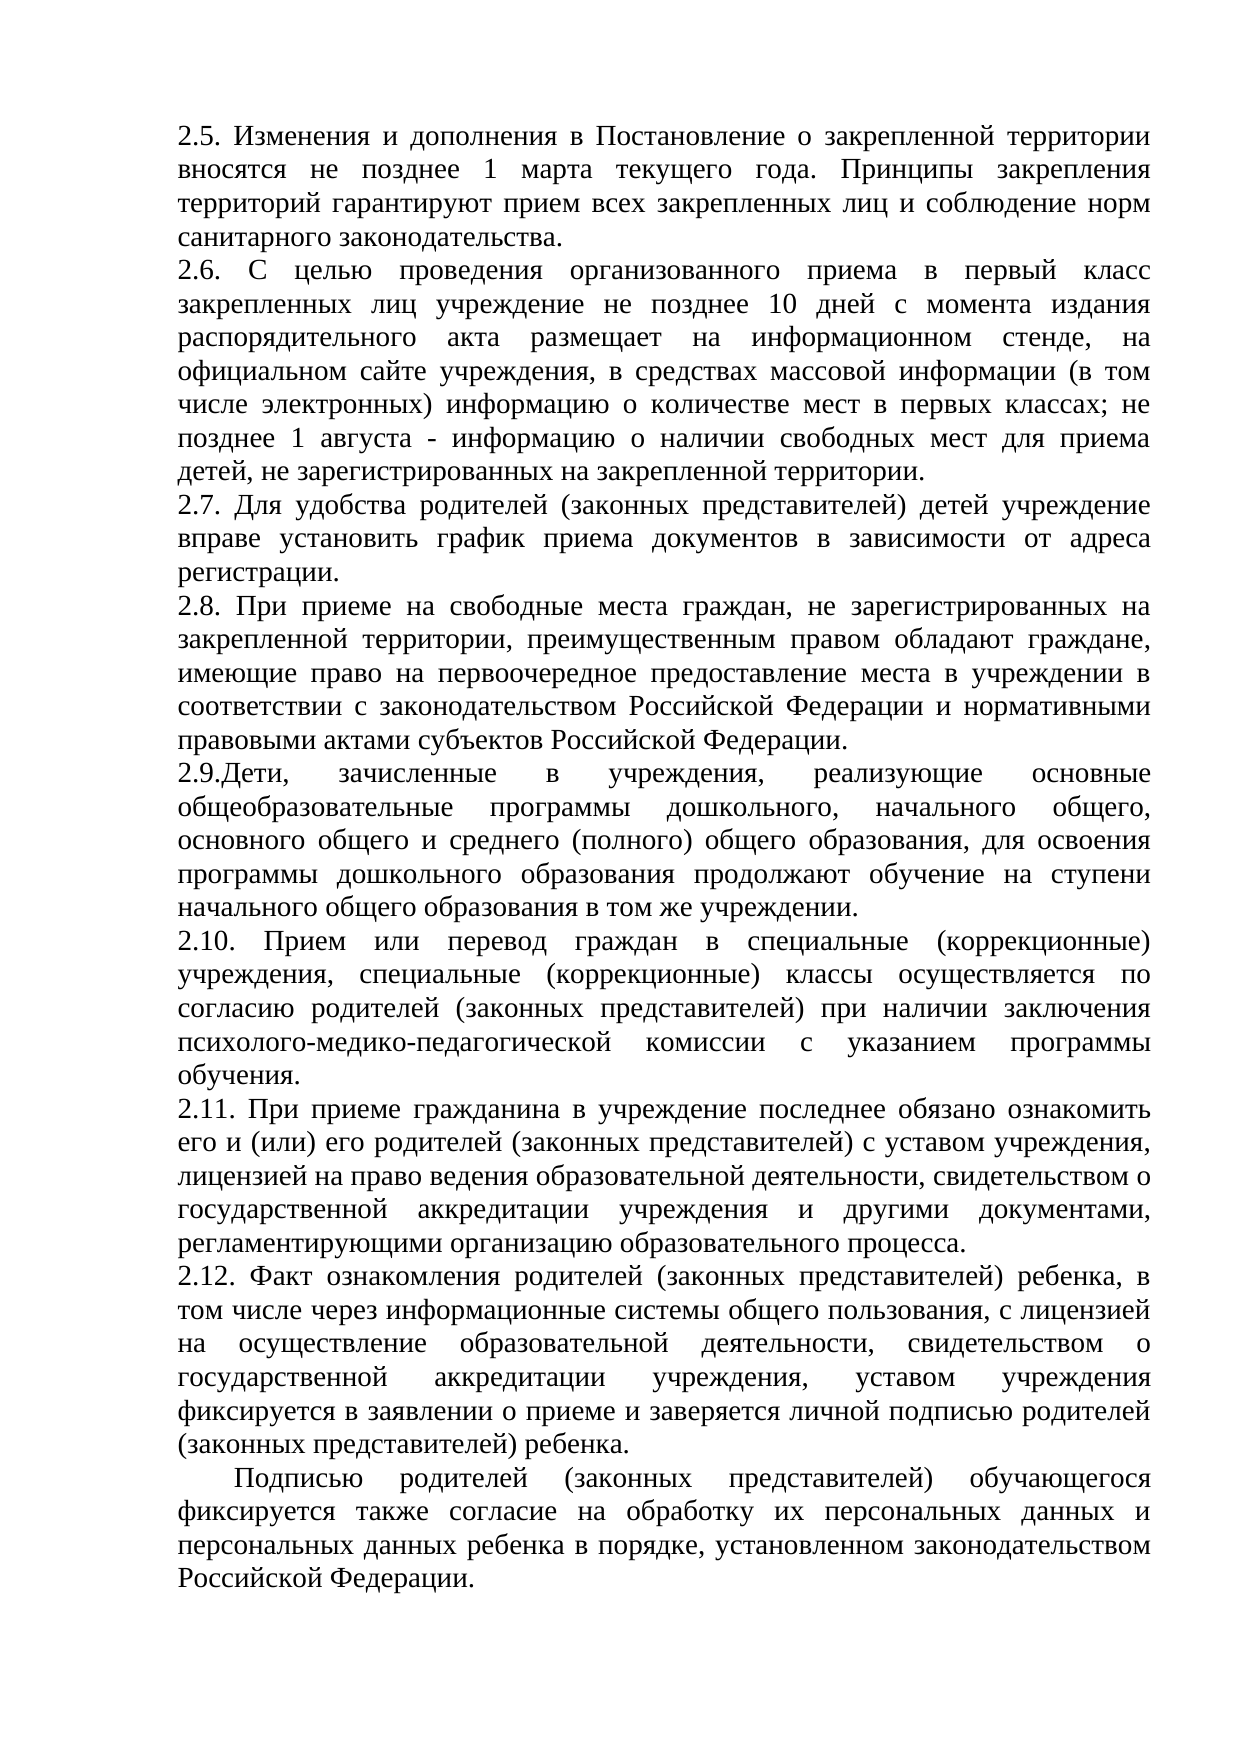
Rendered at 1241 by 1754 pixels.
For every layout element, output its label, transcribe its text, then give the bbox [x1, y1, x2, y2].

text 2.11. При приеме гражданина в учреждение последнее обязано ознакомить его и (или) его родителей (законных представителей) с уставом учреждения, лицензией на право ведения образовательной деятельности, свидетельством о государственной аккредитации учреждения и другими документами, регламентирующими организацию образовательного процесса. [177, 1091, 1152, 1258]
text 2.10. Прием или перевод граждан в специальные (коррекционные) учреждения, специальные (коррекционные) классы осуществляется по согласию родителей (законных представителей) при наличии заключения психолого-медико-педагогической комиссии с указанием программы обучения. [177, 923, 1152, 1091]
text 2.12. Факт ознакомления родителей (законных представителей) ребенка, в том числе через информационные системы общего пользования, с лицензией на осуществление образовательной деятельности, свидетельством о государственной аккредитации учреждения, уставом учреждения фиксируется в заявлении о приеме и заверяется личной подписью родителей (законных представителей) ребенка. [177, 1258, 1152, 1460]
text 2.8. При приеме на свободные места граждан, не зарегистрированных на закрепленной территории, преимущественным правом обладают граждане, имеющие право на первоочередное предоставление места в учреждении в соответствии с законодательством Российской Федерации и нормативными правовыми актами субъектов Российской Федерации. [177, 588, 1152, 755]
text 2.5. Изменения и дополнения в Постановление о закрепленной территории вносятся не позднее 1 марта текущего года. Принципы закрепления территорий гарантируют прием всех закрепленных лиц и соблюдение норм санитарного законодательства. [177, 118, 1152, 252]
text 2.6. С целью проведения организованного приема в первый класс закрепленных лиц учреждение не позднее 10 дней с момента издания распорядительного акта размещает на информационном стенде, на официальном сайте учреждения, в средствах массовой информации (в том числе электронных) информацию о количестве мест в первых классах; не позднее 1 августа - информацию о наличии свободных мест для приема детей, не зарегистрированных на закрепленной территории. [177, 252, 1152, 487]
text 2.7. Для удобства родителей (законных представителей) детей учреждение вправе установить график приема документов в зависимости от адреса регистрации. [177, 487, 1152, 588]
text 2.9.Дети, зачисленные в учреждения, реализующие основные общеобразовательные программы дошкольного, начального общего, основного общего и среднего (полного) общего образования, для освоения программы дошкольного образования продолжают обучение на ступени начального общего образования в том же учреждении. [177, 755, 1152, 923]
text Подписью родителей (законных представителей) обучающегося фиксируется также согласие на обработку их персональных данных и персональных данных ребенка в порядке, установленном законодательством Российской Федерации. [177, 1460, 1152, 1594]
